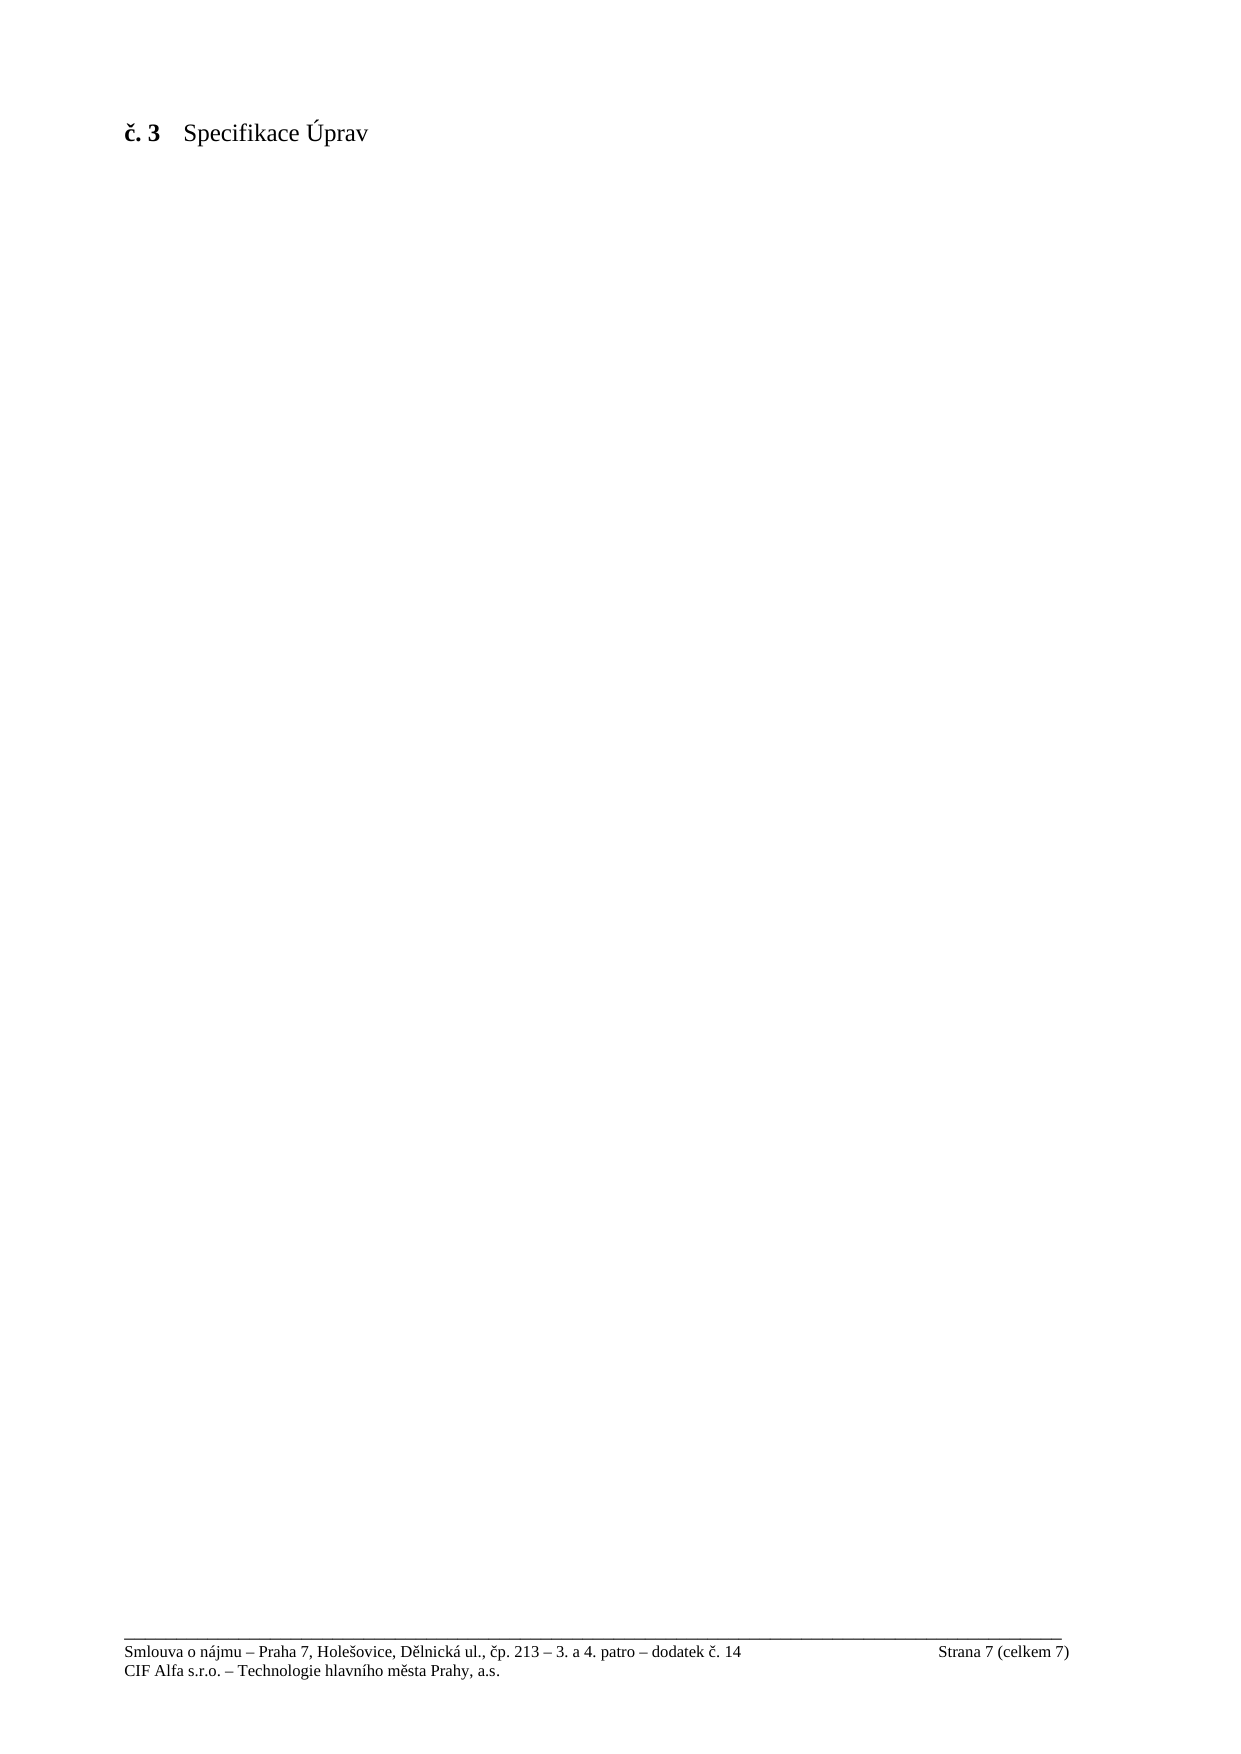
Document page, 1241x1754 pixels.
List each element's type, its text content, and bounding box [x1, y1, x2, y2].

text č. 3 Specifikace Úprav [124, 118, 1116, 147]
